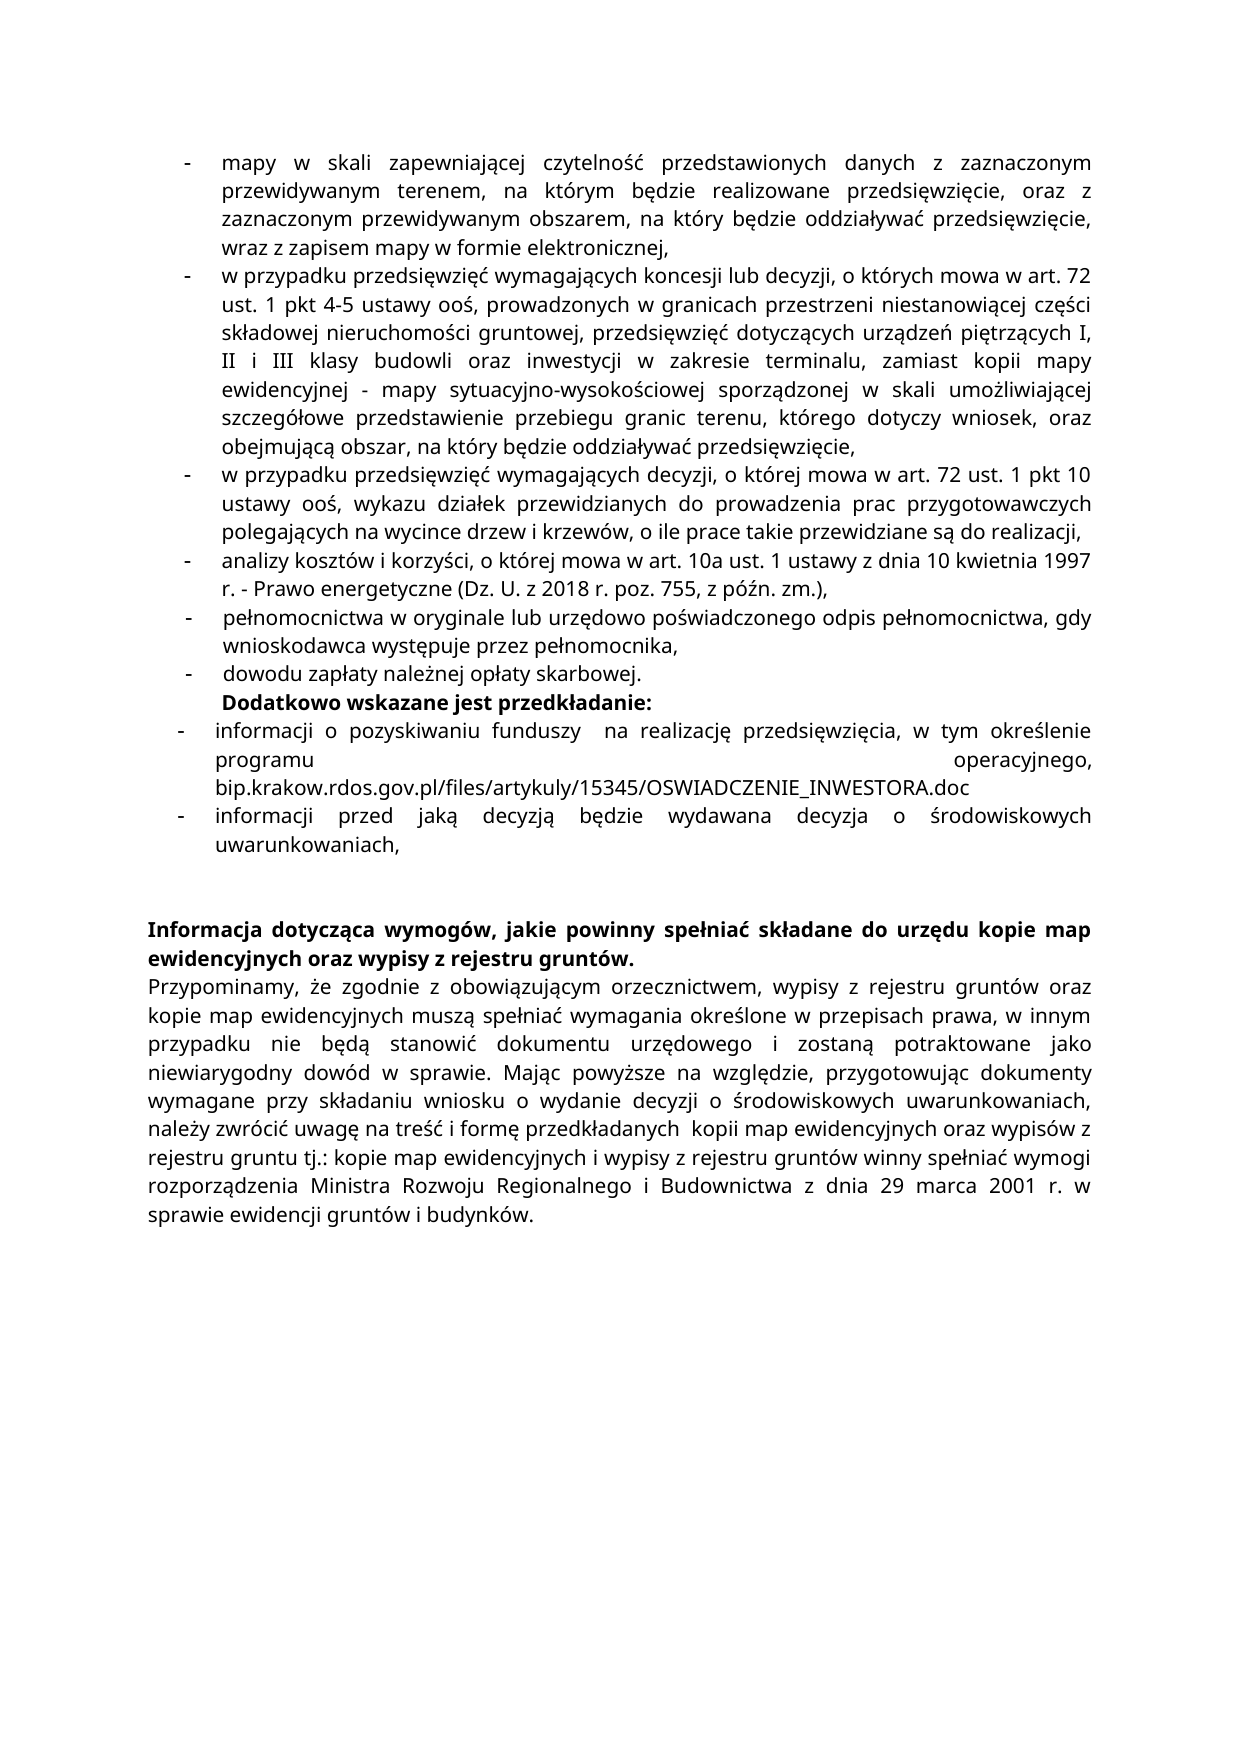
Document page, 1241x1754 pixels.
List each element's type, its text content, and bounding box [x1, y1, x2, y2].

list w przypadku przedsięwzięć wymagających decyzji, o której mowa w art. 72 ust. 1 pkt 10 ustawy ooś, wykazu działek przewidzianych do prowadzenia prac przygotowawczych polegających na wycince drzew i krzewów, o ile prace takie przewidziane są do realizacji, [184, 460, 1093, 546]
list analizy kosztów i korzyści, o której mowa w art. 10a ust. 1 ustawy z dnia 10 kwietnia 1997 r. - Prawo energetyczne (Dz. U. z 2018 r. poz. 755, z późn. zm.), [184, 546, 1093, 603]
list pełnomocnictwa w oryginale lub urzędowo poświadczonego odpis pełnomocnictwa, gdy wnioskodawca występuje przez pełnomocnika, [185, 603, 1093, 659]
list dowodu zapłaty należnej opłaty skarbowej. [185, 659, 1093, 688]
list mapy w skali zapewniającej czytelność przedstawionych danych z zaznaczonym przewidywanym terenem, na którym będzie realizowane przedsięwzięcie, oraz z zaznaczonym przewidywanym obszarem, na który będzie oddziaływać przedsięwzięcie, wraz z zapisem mapy w formie elektronicznej, [184, 148, 1093, 261]
list Przypominamy, że zgodnie z obowiązującym orzecznictwem, wypisy z rejestru gruntów oraz kopie map ewidencyjnych muszą spełniać wymagania określone w przepisach prawa, w innym przypadku nie będą stanowić dokumentu urzędowego i zostaną potraktowane jako niewiarygodny dowód w sprawie. Mając powyższe na względzie, przygotowując dokumenty wymagane przy składaniu wniosku o wydanie decyzji o środowiskowych uwarunkowaniach, należy zwrócić uwagę na treść i formę przedkładanych kopii map ewidencyjnych oraz wypisów z rejestru gruntu tj.: kopie map ewidencyjnych i wypisy z rejestru gruntów winny spełniać wymogi rozporządzenia Ministra Rozwoju Regionalnego i Budownictwa z dnia 29 marca 2001 r. w sprawie ewidencji gruntów i budynków. [148, 972, 1093, 1228]
list informacji przed jaką decyzją będzie wydawana decyzja o środowiskowych uwarunkowaniach, [177, 802, 1093, 858]
list informacji o pozyskiwaniu funduszy na realizację przedsięwzięcia, w tym określenie programu operacyjnego, bip.krakow.rdos.gov.pl/files/artykuly/15345/OSWIADCZENIE_INWESTORA.doc [177, 716, 1093, 802]
list Dodatkowo wskazane jest przedkładanie: [221, 688, 1093, 716]
list w przypadku przedsięwzięć wymagających koncesji lub decyzji, o których mowa w art. 72 ust. 1 pkt 4-5 ustawy ooś, prowadzonych w granicach przestrzeni niestanowiącej części składowej nieruchomości gruntowej, przedsięwzięć dotyczących urządzeń piętrzących I, II i III klasy budowli oraz inwestycji w zakresie terminalu, zamiast kopii mapy ewidencyjnej - mapy sytuacyjno-wysokościowej sporządzonej w skali umożliwiającej szczegółowe przedstawienie przebiegu granic terenu, którego dotyczy wniosek, oraz obejmującą obszar, na który będzie oddziaływać przedsięwzięcie, [184, 261, 1093, 460]
list Informacja dotycząca wymogów, jakie powinny spełniać składane do urzędu kopie map ewidencyjnych oraz wypisy z rejestru gruntów. [148, 915, 1093, 972]
